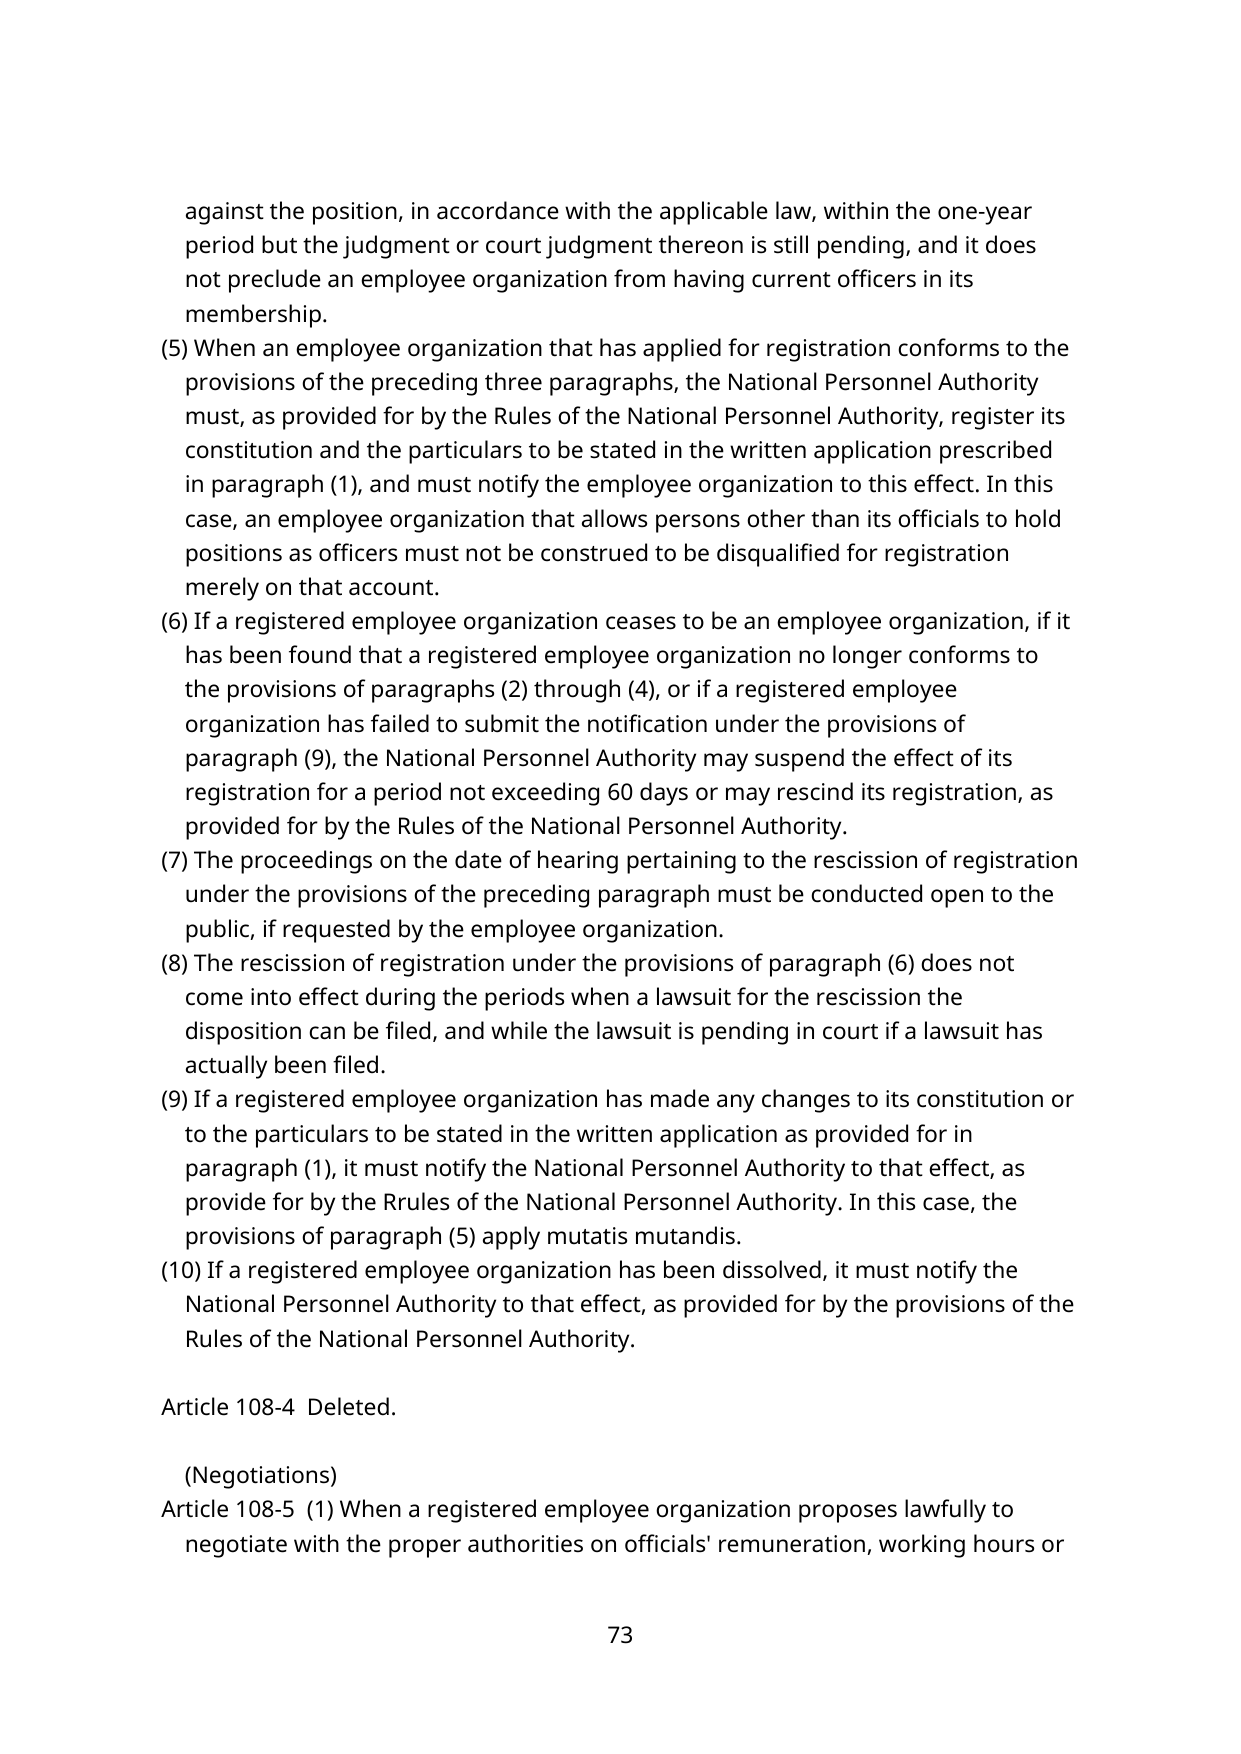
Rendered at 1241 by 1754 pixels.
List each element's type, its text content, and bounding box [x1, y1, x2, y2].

text (5) When an employee organization that has applied for registration conforms to the provisions of the preceding three paragraphs, the National Personnel Authority must, as provided for by the Rules of the National Personnel Authority, register its constitution and the particulars to be stated in the written application prescribed in paragraph (1), and must notify the employee organization to this effect. In this case, an employee organization that allows persons other than its officials to hold positions as officers must not be construed to be disqualified for registration merely on that account. [161, 330, 1079, 604]
text (9) If a registered employee organization has made any changes to its constitution or to the particulars to be stated in the written application as provided for in paragraph (1), it must notify the National Personnel Authority to that effect, as provide for by the Rrules of the National Personnel Authority. In this case, the provisions of paragraph (5) apply mutatis mutandis. [161, 1082, 1079, 1253]
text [161, 194, 1079, 330]
text (Negotiations) [184, 1458, 1079, 1492]
text Article 108-4 Deleted. [161, 1389, 1079, 1424]
text (8) The rescission of registration under the provisions of paragraph (6) does not come into effect during the periods when a lawsuit for the rescission the disposition can be filed, and while the lawsuit is pending in court if a lawsuit has actually been filed. [161, 945, 1079, 1082]
text (7) The proceedings on the date of hearing pertaining to the rescission of registration under the provisions of the preceding paragraph must be conducted open to the public, if requested by the employee organization. [161, 843, 1079, 945]
text (6) If a registered employee organization ceases to be an employee organization, if it has been found that a registered employee organization no longer conforms to the provisions of paragraphs (2) through (4), or if a registered employee organization has failed to submit the notification under the provisions of paragraph (9), the National Personnel Authority may suspend the effect of its registration for a period not exceeding 60 days or may rescind its registration, as provided for by the Rules of the National Personnel Authority. [161, 604, 1079, 843]
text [161, 1492, 1079, 1560]
text (10) If a registered employee organization has been dissolved, it must notify the National Personnel Authority to that effect, as provided for by the provisions of the Rules of the National Personnel Authority. [161, 1253, 1079, 1355]
